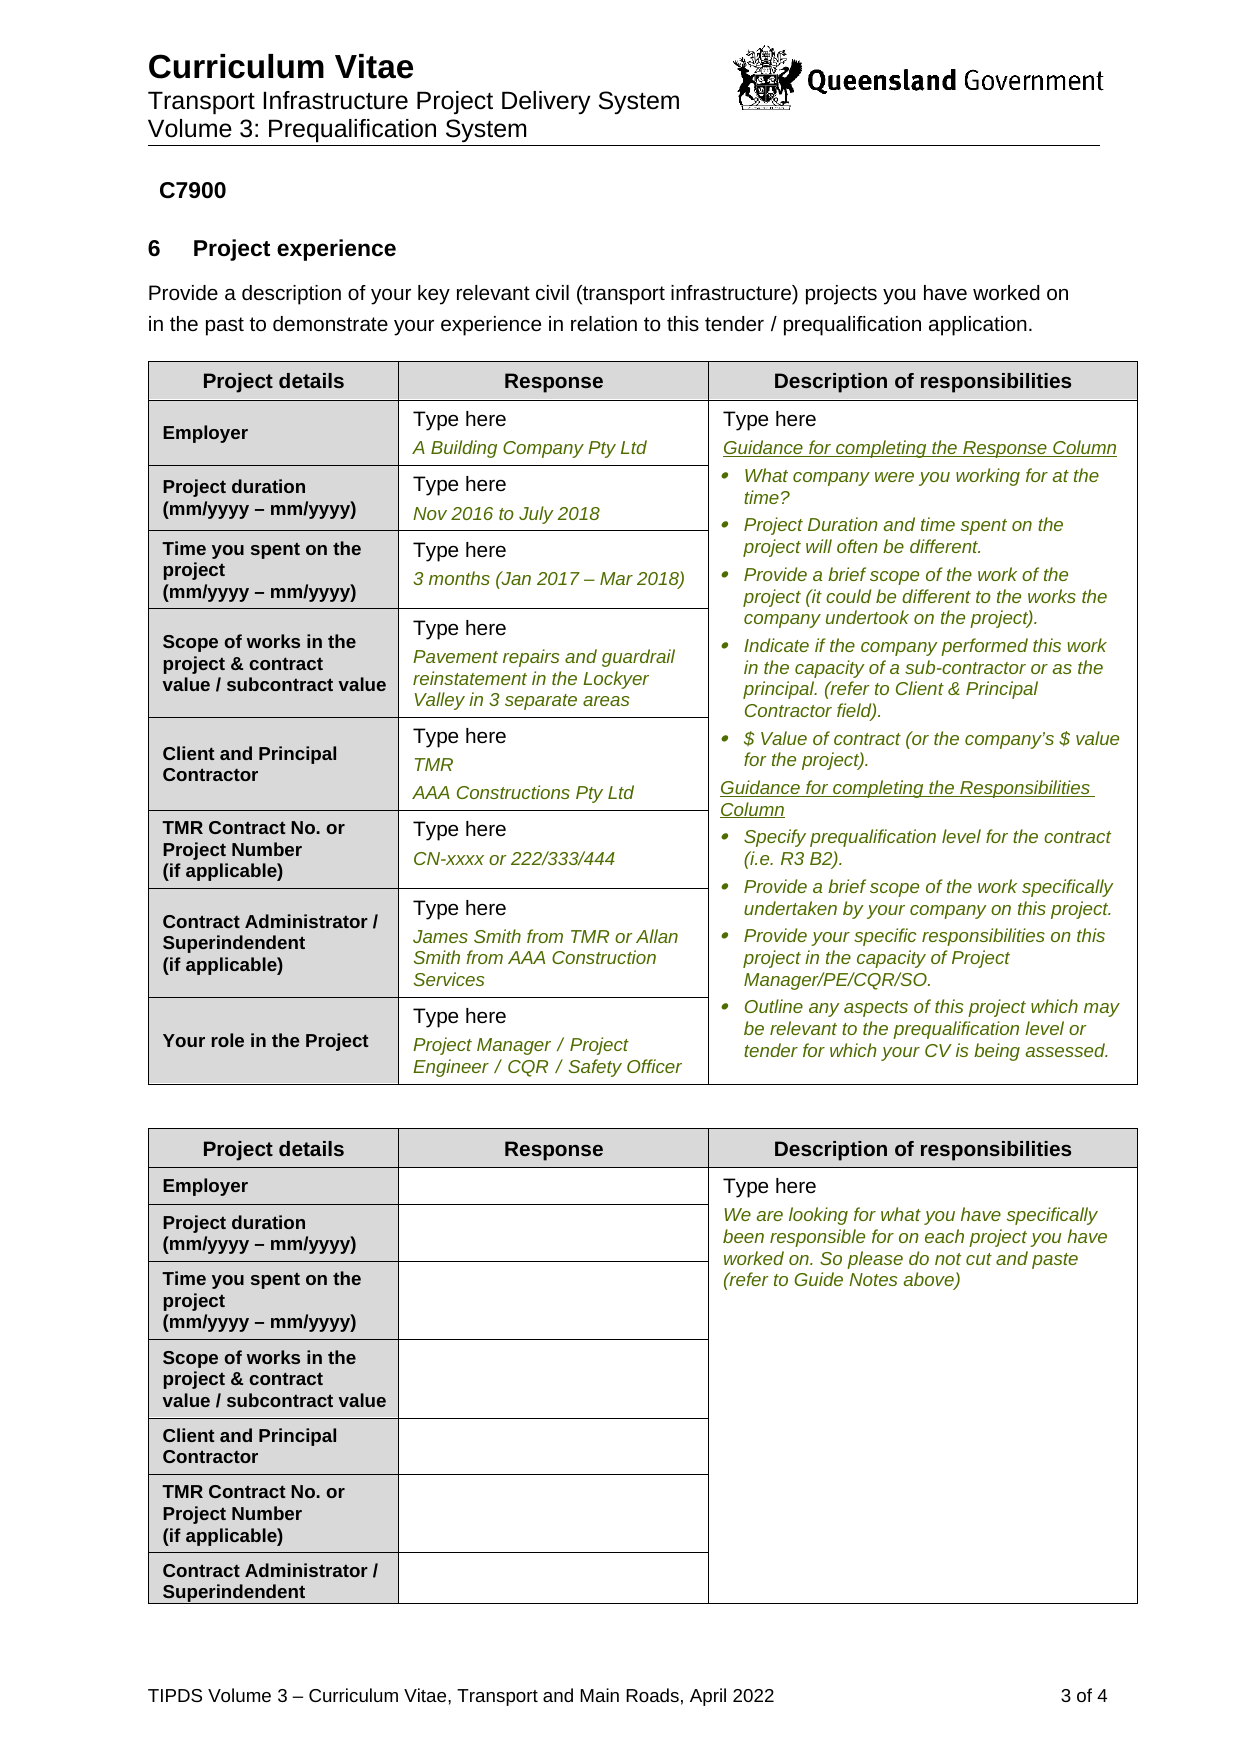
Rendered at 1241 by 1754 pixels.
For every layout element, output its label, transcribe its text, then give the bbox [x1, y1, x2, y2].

table_cell Employer [149, 1168, 398, 1204]
table_cell Time you spent on the project (mm/yyyy – mm/yyyy) [149, 531, 398, 608]
table_cell [399, 1553, 708, 1603]
table_header Description of responsibilities [709, 1129, 1137, 1167]
table_cell Type here James Smith from TMR or Allan Smith from AAA Construction Services [399, 889, 708, 997]
table_cell Type here Project Manager / Project Engineer / CQR / Safety Officer [399, 998, 708, 1083]
text Provide a description of your key relevant civil (transport infrastructure) projects you have worked on in the past to demonstrate your experience in relation to this tender / prequalification application. [148, 273, 1089, 336]
picture [733, 45, 1104, 110]
table_cell Type here 3 months (Jan 2017 – Mar 2018) [399, 531, 708, 608]
table_cell Type here A Building Company Pty Ltd [399, 401, 708, 465]
table_cell Project duration (mm/yyyy – mm/yyyy) [149, 1205, 398, 1261]
table_cell [399, 1205, 708, 1261]
table_header Response [399, 1129, 708, 1167]
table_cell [149, 1553, 398, 1603]
table_cell Scope of works in the project & contract value / subcontract value [149, 609, 398, 717]
table_cell Type here TMR AAA Constructions Pty Ltd [399, 718, 708, 810]
table_header Description of responsibilities [709, 362, 1137, 399]
table_cell Client and Principal Contractor [149, 1419, 398, 1474]
table_cell Scope of works in the project & contract value / subcontract value [149, 1340, 398, 1417]
table_cell Client and Principal Contractor [149, 718, 398, 810]
table_cell TMR Contract No. or Project Number (if applicable) [149, 811, 398, 888]
table_cell Contract Administrator / Superindendent (if applicable) [149, 889, 398, 997]
table_cell [399, 1262, 708, 1339]
table_cell Your role in the Project [149, 998, 398, 1083]
table_cell Type here Guidance for completing the Response Column What company were you working for at the time? Project Duration and time spent on the project will often be different. Provide a brief scope of the work of the project (it could be different to the works the company undertook on the project). Indicate if the company performed this work in the capacity of a sub-contractor or as the principal. (refer to Client & Principal Contractor field). $ Value of contract (or the company’s $ value for the project). Guidance for completing the Responsibilities Column Specify prequalification level for the contract (i.e. R3 B2). Provide a brief scope of the work specifically undertaken by your company on this project. Provide your specific responsibilities on this project in the capacity of Project Manager/PE/CQR/SO. Outline any aspects of this project which may be relevant to the prequalification level or tender for which your CV is being assessed. [709, 401, 1137, 1083]
table_cell TMR Contract No. or Project Number (if applicable) [149, 1475, 398, 1552]
table_cell [399, 1168, 708, 1204]
table_cell Project duration (mm/yyyy – mm/yyyy) [149, 466, 398, 530]
table_cell Time you spent on the project (mm/yyyy – mm/yyyy) [149, 1262, 398, 1339]
table_cell [399, 1340, 708, 1417]
table_cell Type here Nov 2016 to July 2018 [399, 466, 708, 530]
table_header Response [399, 362, 708, 399]
subtitle Project experience [148, 230, 1089, 261]
table_cell Type here CN-xxxx or 222/333/444 [399, 811, 708, 888]
table_header Project details [149, 362, 398, 399]
table_cell Employer [149, 401, 398, 465]
table_header Project details [149, 1129, 398, 1167]
table_cell [399, 1475, 708, 1552]
table_cell [399, 1419, 708, 1474]
table_cell Type here Pavement repairs and guardrail reinstatement in the Lockyer Valley in 3 separate areas [399, 609, 708, 717]
